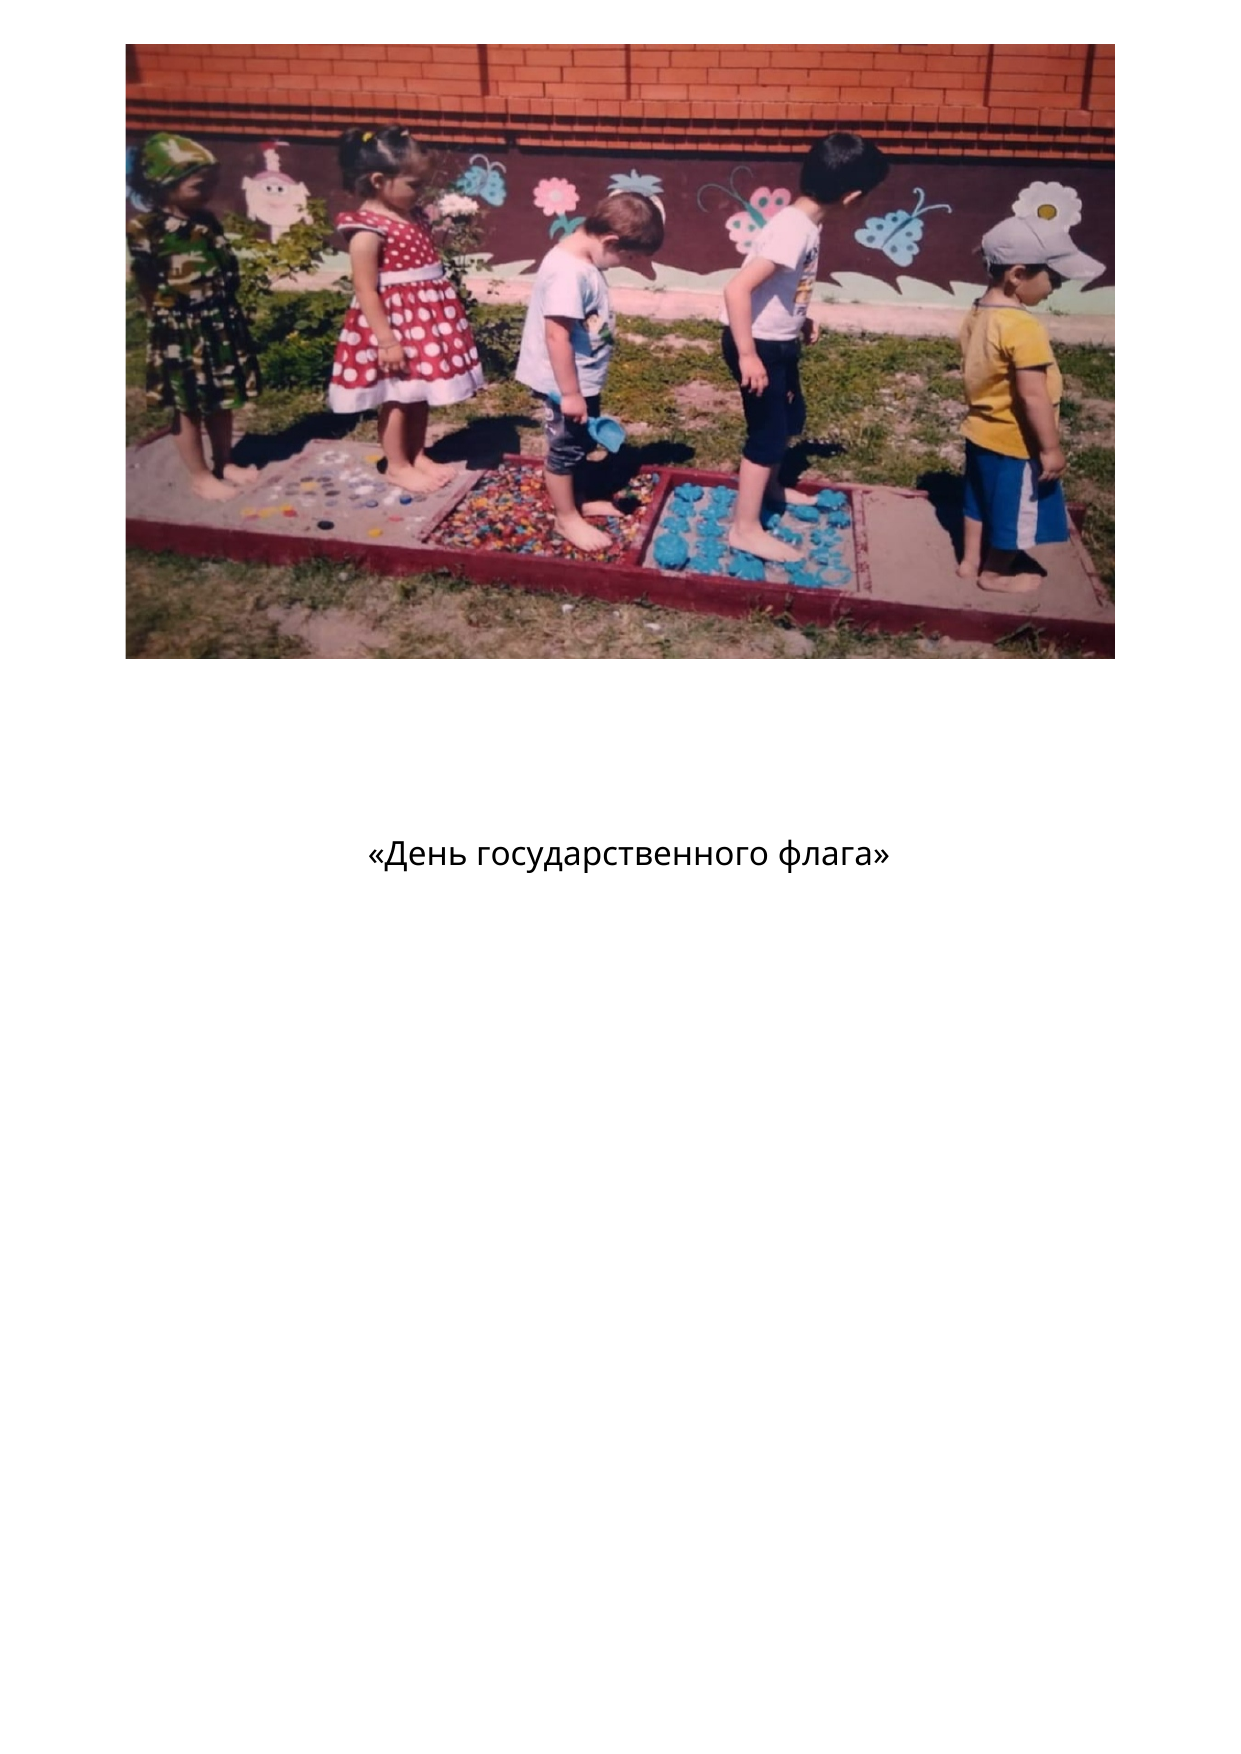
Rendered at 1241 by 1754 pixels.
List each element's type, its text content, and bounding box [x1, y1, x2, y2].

text «День государственного флага» [177, 829, 1152, 875]
picture [125, 44, 1115, 659]
